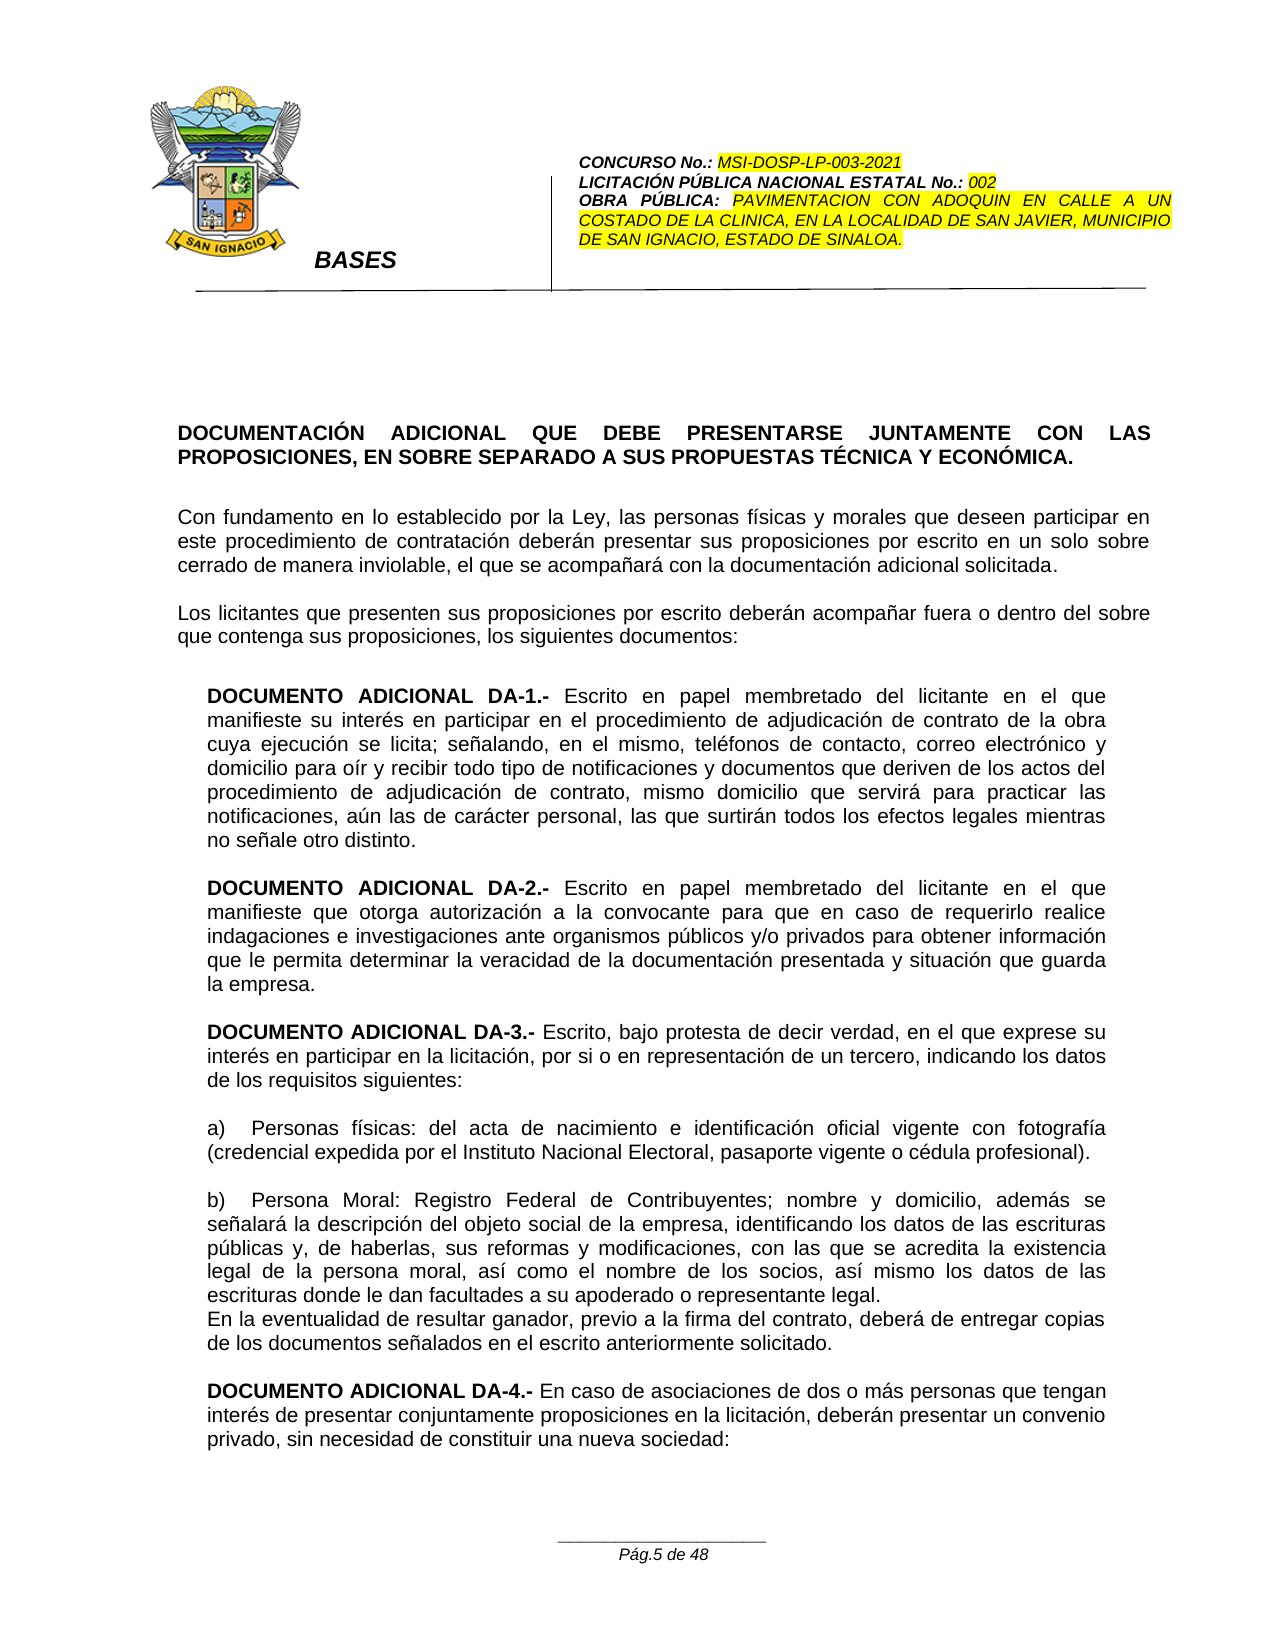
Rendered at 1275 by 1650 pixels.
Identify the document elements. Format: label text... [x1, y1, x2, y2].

text DOCUMENTO ADICIONAL DA-4.- En caso de asociaciones de dos o más personas que tengan interés de presentar conjuntamente proposiciones en la licitación, deberán presentar un convenio privado, sin necesidad de constituir una nueva sociedad: [207, 1379, 1107, 1451]
text DOCUMENTO ADICIONAL DA-3.- Escrito, bajo protesta de decir verdad, en el que exprese su interés en participar en la licitación, por si o en representación de un tercero, indicando los datos de los requisitos siguientes: [207, 1020, 1107, 1092]
text DOCUMENTO ADICIONAL DA-1.- Escrito en papel membretado del licitante en el que manifieste su interés en participar en el procedimiento de adjudicación de contrato de la obra cuya ejecución se licita; señalando, en el mismo, teléfonos de contacto, correo electrónico y domicilio para oír y recibir todo tipo de notificaciones y documentos que deriven de los actos del procedimiento de adjudicación de contrato, mismo domicilio que servirá para practicar las notificaciones, aún las de carácter personal, las que surtirán todos los efectos legales mientras no señale otro distinto. [207, 684, 1107, 852]
text En la eventualidad de resultar ganador, previo a la firma del contrato, deberá de entregar copias de los documentos señalados en el escrito anteriormente solicitado. [207, 1307, 1107, 1355]
text Los licitantes que presenten sus proposiciones por escrito deberán acompañar fuera o dentro del sobre que contenga sus proposiciones, los siguientes documentos: [177, 600, 1152, 648]
picture [145, 73, 304, 264]
list Personas físicas: del acta de nacimiento e identificación oficial vigente con fotografía (credencial expedida por el Instituto Nacional Electoral, pasaporte vigente o cédula profesional). [207, 1116, 1107, 1163]
text DOCUMENTACIÓN ADICIONAL QUE DEBE PRESENTARSE JUNTAMENTE CON LAS PROPOSICIONES, EN SOBRE SEPARADO A SUS PROPUESTAS TÉCNICA Y ECONÓMICA. [177, 421, 1152, 469]
text DOCUMENTO ADICIONAL DA-2.- Escrito en papel membretado del licitante en el que manifieste que otorga autorización a la convocante para que en caso de requerirlo realice indagaciones e investigaciones ante organismos públicos y/o privados para obtener información que le permita determinar la veracidad de la documentación presentada y situación que guarda la empresa. [207, 876, 1107, 996]
list Persona Moral: Registro Federal de Contribuyentes; nombre y domicilio, además se señalará la descripción del objeto social de la empresa, identificando los datos de las escrituras públicas y, de haberlas, sus reformas y modificaciones, con las que se acredita la existencia legal de la persona moral, así como el nombre de los socios, así mismo los datos de las escrituras donde le dan facultades a su apoderado o representante legal. [207, 1187, 1107, 1307]
text Con fundamento en lo establecido por la Ley, las personas físicas y morales que deseen participar en este procedimiento de contratación deberán presentar sus proposiciones por escrito en un solo sobre cerrado de manera inviolable, el que se acompañará con la documentación adicional solicitada. [177, 504, 1152, 576]
